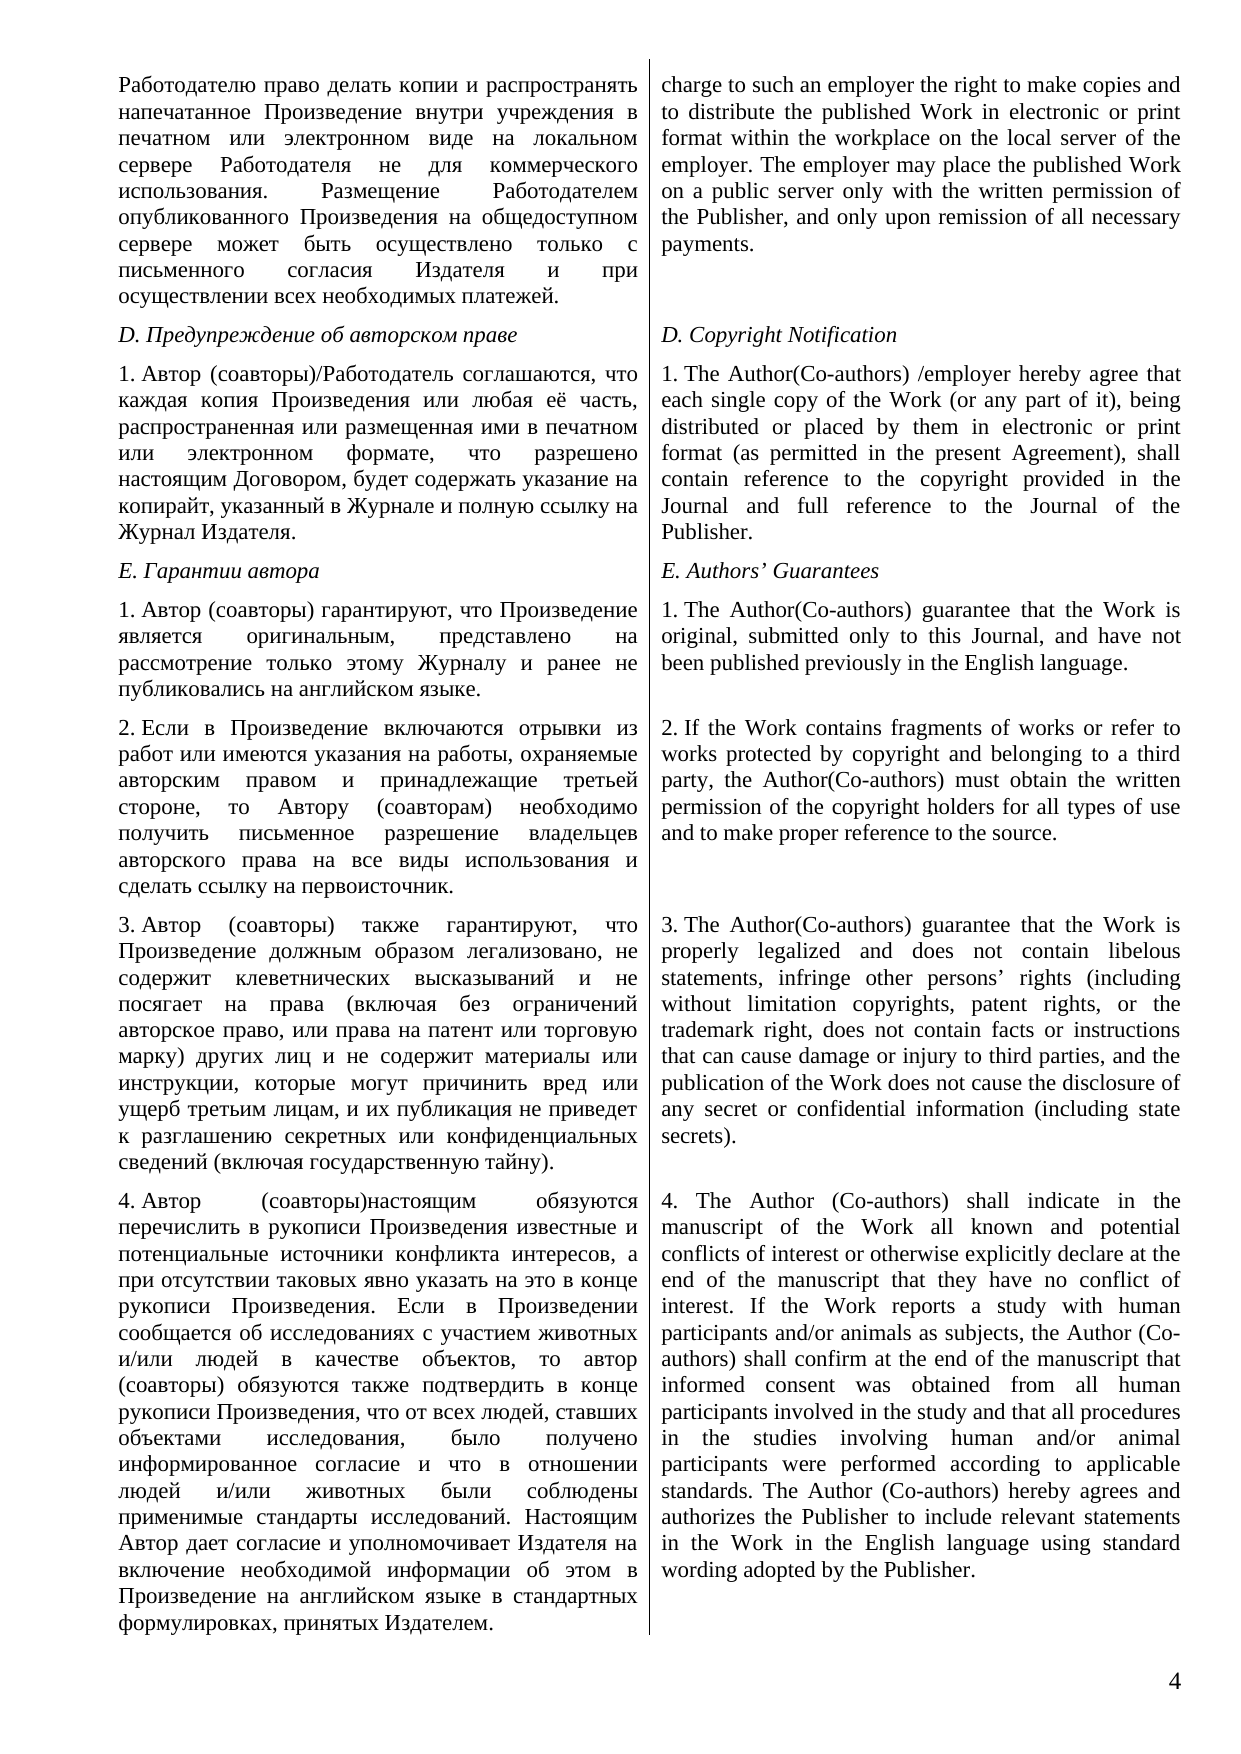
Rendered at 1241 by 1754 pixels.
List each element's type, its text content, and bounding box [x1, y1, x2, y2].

table_cell E. Authors’ Guarantees [650, 545, 1193, 583]
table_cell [650, 59, 1193, 309]
table_cell Автор (соавторы) также гарантируют, что Произведение должным образом легализовано, не содержит клеветнических высказываний и не посягает на права (включая без ограничений авторское право, или права на патент или торговую марку) других лиц и не содержит материалы или инструкции, которые могут причинить вред или ущерб третьим лицам, и их публикация не приведет к разглашению секретных или конфиденциальных сведений (включая государственную тайну). [107, 898, 649, 1174]
table_cell The Author(Co-authors) /employer hereby agree that each single copy of the Work (or any part of it), being distributed or placed by them in electronic or print format (as permitted in the present Agreement), shall contain reference to the copyright provided in the Journal and full reference to the Journal of the Publisher. [650, 348, 1193, 544]
table_cell Автор (соавторы) гарантируют, что Произведение является оригинальным, представлено на рассмотрение только этому Журналу и ранее не публиковались на английском языке. [107, 584, 649, 701]
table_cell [107, 59, 649, 309]
table_cell E. Гарантии автора [107, 545, 649, 583]
table_cell D. Предупреждение об авторском праве [107, 309, 649, 348]
table_cell Автор (соавторы)/Работодатель соглашаются, что каждая копия Произведения или любая её часть, распространенная или размещенная ими в печатном или электронном формате, что разрешено настоящим Договором, будет содержать указание на копирайт, указанный в Журнале и полную ссылку на Журнал Издателя. [107, 348, 649, 544]
table_cell D. Copyright Notification [650, 309, 1193, 348]
table_cell The Author(Co-authors) guarantee that the Work is original, submitted only to this Journal, and have not been published previously in the English language. [650, 584, 1193, 701]
table_cell Если в Произведение включаются отрывки из работ или имеются указания на работы, охраняемые авторским правом и принадлежащие третьей стороне, то Автору (соавторам) необходимо получить письменное разрешение владельцев авторского права на все виды использования и сделать ссылку на первоисточник. [107, 701, 649, 898]
table_cell The Author(Co-authors) guarantee that the Work is properly legalized and does not contain libelous statements, infringe other persons’ rights (including without limitation copyrights, patent rights, or the trademark right, does not contain facts or instructions that can cause damage or injury to third parties, and the publication of the Work does not cause the disclosure of any secret or confidential information (including state secrets). [650, 898, 1193, 1174]
table_cell If the Work contains fragments of works or refer to works protected by copyright and belonging to a third party, the Author(Co-authors) must obtain the written permission of the copyright holders for all types of use and to make proper reference to the source. [650, 701, 1193, 898]
table_cell 4. The Author (Co-authors) shall indicate in the manuscript of the Work all known and potential conflicts of interest or otherwise explicitly declare at the end of the manuscript that they have no conflict of interest. If the Work reports a study with human participants and/or animals as subjects, the Author (Co-authors) shall confirm at the end of the manuscript that informed consent was obtained from all human participants involved in the study and that all procedures in the studies involving human and/or animal participants were performed according to applicable standards. The Author (Co-authors) hereby agrees and authorizes the Publisher to include relevant statements in the Work in the English language using standard wording adopted by the Publisher. [650, 1174, 1193, 1635]
table_cell Автор (соавторы)настоящим обязуются перечислить в рукописи Произведения известные и потенциальные источники конфликта интересов, а при отсутствии таковых явно указать на это в конце рукописи Произведения. Если в Произведении сообщается об исследованиях с участием животных и/или людей в качестве объектов, то автор (соавторы) обязуются также подтвердить в конце рукописи Произведения, что от всех людей, ставших объектами исследования, было получено информированное согласие и что в отношении людей и/или животных были соблюдены применимые стандарты исследований. Настоящим Автор дает согласие и уполномочивает Издателя на включение необходимой информации об этом в Произведение на английском языке в стандартных формулировках, принятых Издателем. [107, 1174, 649, 1635]
